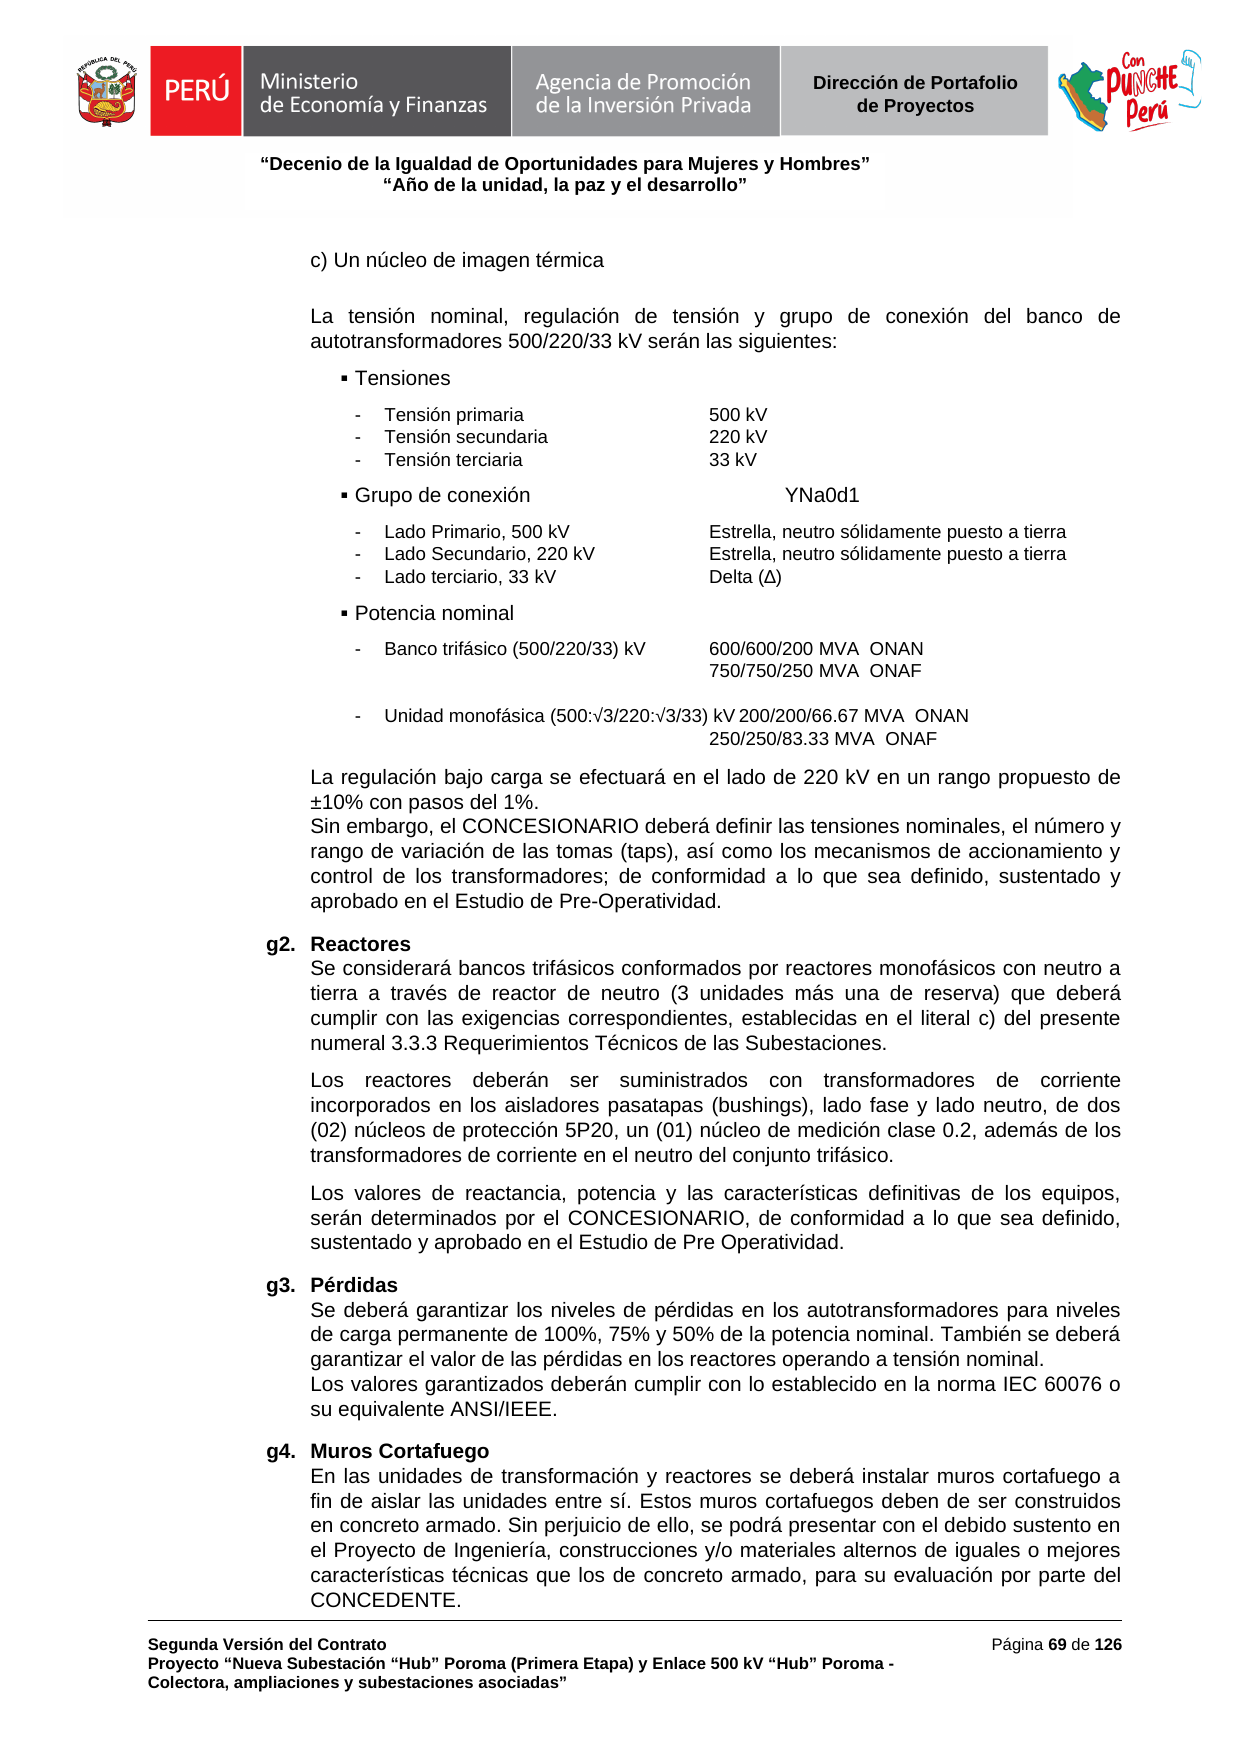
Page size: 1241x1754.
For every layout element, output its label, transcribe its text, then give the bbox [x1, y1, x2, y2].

text Se considerará bancos trifásicos conformados por reactores monofásicos con neutro a tierra a través de reactor de neutro (3 unidades más una de reserva) que deberá cumplir con las exigencias correspondientes, establecidas en el literal c) del presente numeral 3.3.3 Requerimientos Técnicos de las Subestaciones. [310, 956, 1122, 1055]
list Tensiones [340, 366, 1122, 390]
text Sin embargo, el CONCESIONARIO deberá definir las tensiones nominales, el número y rango de variación de las tomas (taps), así como los mecanismos de accionamiento y control de los transformadores; de conformidad a lo que sea definido, sustentado y aprobado en el Estudio de Pre-Operatividad. [310, 814, 1122, 913]
text Los reactores deberán ser suministrados con transformadores de corriente incorporados en los aisladores pasatapas (bushings), lado fase y lado neutro, de dos (02) núcleos de protección 5P20, un (01) núcleo de medición clase 0.2, además de los transformadores de corriente en el neutro del conjunto trifásico. [310, 1068, 1122, 1167]
text - Lado Secundario, 220 kV Estrella, neutro sólidamente puesto a tierra [354, 543, 1122, 564]
text Los valores de reactancia, potencia y las características definitivas de los equipos, serán determinados por el CONCESIONARIO, de conformidad a lo que sea definido, sustentado y aprobado en el Estudio de Pre Operatividad. [310, 1180, 1122, 1254]
list Potencia nominal [340, 600, 1122, 624]
text Se deberá garantizar los niveles de pérdidas en los autotransformadores para niveles de carga permanente de 100%, 75% y 50% de la potencia nominal. También se deberá garantizar el valor de las pérdidas en los reactores operando a tensión nominal. [310, 1297, 1122, 1371]
text - Tensión secundaria 220 kV [354, 426, 1122, 447]
text 250/250/83.33 MVA ONAF [354, 727, 1122, 749]
text - Unidad monofásica (500:√3/220:√3/33) kV 200/200/66.67 MVA ONAN [354, 705, 1122, 726]
picture [1079, 121, 1094, 131]
list Grupo de conexión YNa0d1 [340, 483, 1122, 507]
text g3. Pérdidas [266, 1272, 1122, 1296]
picture [63, 35, 1201, 218]
text - Tensión primaria 500 kV [354, 403, 1122, 425]
text - Tensión terciaria 33 kV [354, 448, 1122, 470]
text La tensión nominal, regulación de tensión y grupo de conexión del banco de autotransformadores 500/220/33 kV serán las siguientes: [310, 304, 1122, 353]
text 750/750/250 MVA ONAF [354, 660, 1122, 682]
text La regulación bajo carga se efectuará en el lado de 220 kV en un rango propuesto de ±10% con pasos del 1%. [310, 764, 1122, 813]
text g4. Muros Cortafuego [266, 1439, 1122, 1463]
text - Banco trifásico (500/220/33) kV 600/600/200 MVA ONAN [354, 638, 1122, 659]
text g2. Reactores [266, 931, 1122, 955]
text - Lado terciario, 33 kV Delta (∆) [354, 565, 1122, 587]
text c) Un núcleo de imagen térmica [310, 248, 1122, 272]
text En las unidades de transformación y reactores se deberá instalar muros cortafuego a fin de aislar las unidades entre sí. Estos muros cortafuegos deben de ser construidos en concreto armado. Sin perjuicio de ello, se podrá presentar con el debido sustento en el Proyecto de Ingeniería, construcciones y/o materiales alternos de iguales o mejores características técnicas que los de concreto armado, para su evaluación por parte del CONCEDENTE. [310, 1463, 1122, 1612]
text Los valores garantizados deberán cumplir con lo establecido en la norma IEC 60076 o su equivalente ANSI/IEEE. [310, 1372, 1122, 1421]
text - Lado Primario, 500 kV Estrella, neutro sólidamente puesto a tierra [354, 521, 1122, 542]
